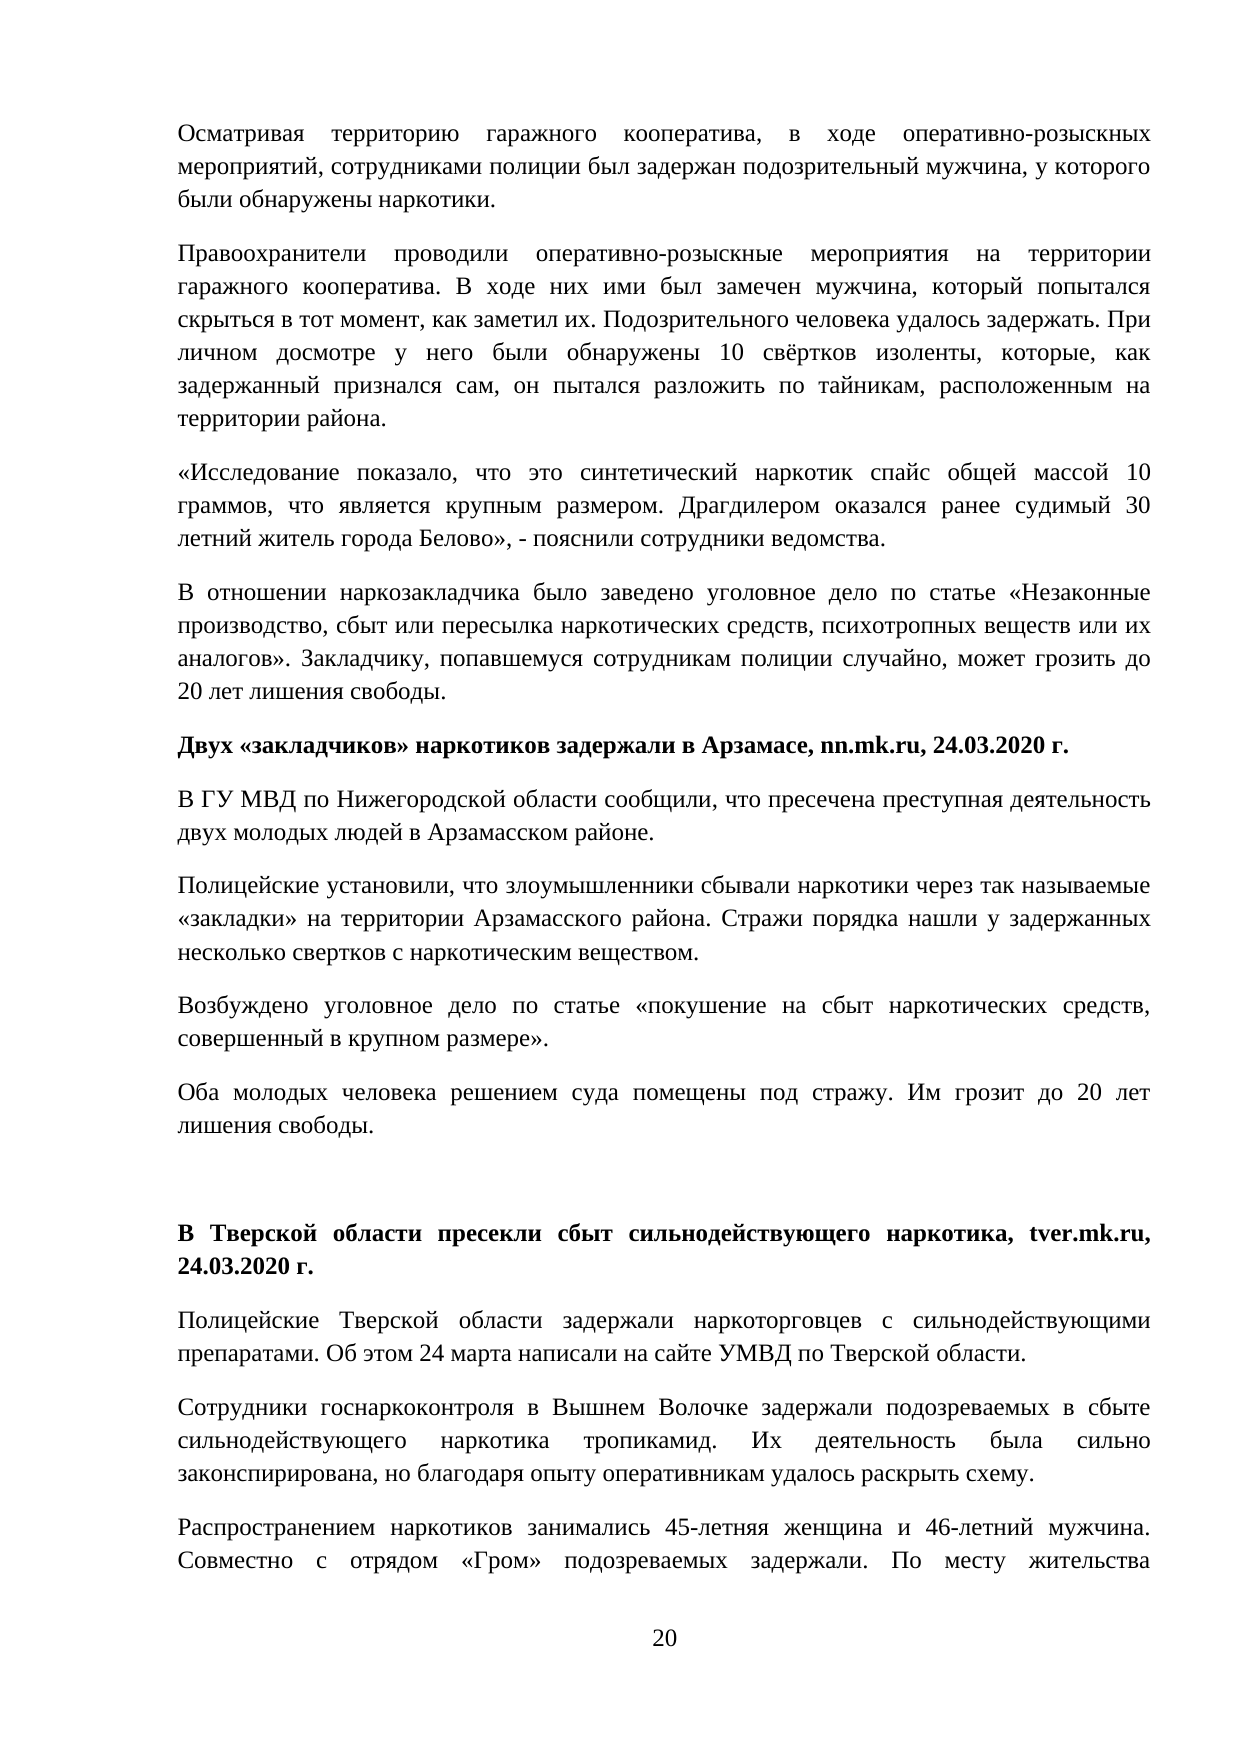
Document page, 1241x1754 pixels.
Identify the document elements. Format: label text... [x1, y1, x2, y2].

text В отношении наркозакладчика было заведено уголовное дело по статье «Незаконные производство, сбыт или пересылка наркотических средств, психотропных веществ или их аналогов». Закладчику, попавшемуся сотрудникам полиции случайно, может грозить до 20 лет лишения свободы. [177, 577, 1152, 705]
text Полицейские установили, что злоумышленники сбывали наркотики через так называемые «закладки» на территории Арзамасского района. Стражи порядка нашли у задержанных несколько свертков с наркотическим веществом. [177, 871, 1152, 965]
text Сотрудники госнаркоконтроля в Вышнем Волочке задержали подозреваемых в сбыте сильнодействующего наркотика тропикамид. Их деятельность была сильно законспирирована, но благодаря опыту оперативникам удалось раскрыть схему. [177, 1392, 1152, 1487]
text Осматривая территорию гаражного кооператива, в ходе оперативно-розыскных мероприятий, сотрудниками полиции был задержан подозрительный мужчина, у которого были обнаружены наркотики. [177, 118, 1152, 213]
text Оба молодых человека решением суда помещены под стражу. Им грозит до 20 лет лишения свободы. [177, 1077, 1152, 1139]
text В ГУ МВД по Нижегородской области сообщили, что пресечена преступная деятельность двух молодых людей в Арзамасском районе. [177, 784, 1152, 845]
text Полицейские Тверской области задержали наркоторговцев с сильнодействующими препаратами. Об этом 24 марта написали на сайте УМВД по Тверской области. [177, 1305, 1152, 1367]
text Правоохранители проводили оперативно-розыскные мероприятия на территории гаражного кооператива. В ходе них ими был замечен мужчина, который попытался скрыться в тот момент, как заметил их. Подозрительного человека удалось задержать. При личном досмотре у него были обнаружены 10 свёртков изоленты, которые, как задержанный признался сам, он пытался разложить по тайникам, расположенным на территории района. [177, 238, 1152, 432]
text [177, 1512, 1152, 1573]
text «Исследование показало, что это синтетический наркотик спайс общей массой 10 граммов, что является крупным размером. Драгдилером оказался ранее судимый 30 летний житель города Белово», - пояснили сотрудники ведомства. [177, 457, 1152, 552]
text Возбуждено уголовное дело по статье «покушение на сбыт наркотических средств, совершенный в крупном размере». [177, 990, 1152, 1052]
text Двух «закладчиков» наркотиков задержали в Арзамасе, nn.mk.ru, 24.03.2020 г. [177, 730, 1152, 758]
text В Тверской области пресекли сбыт сильнодействующего наркотика, tver.mk.ru, 24.03.2020 г. [177, 1218, 1152, 1280]
